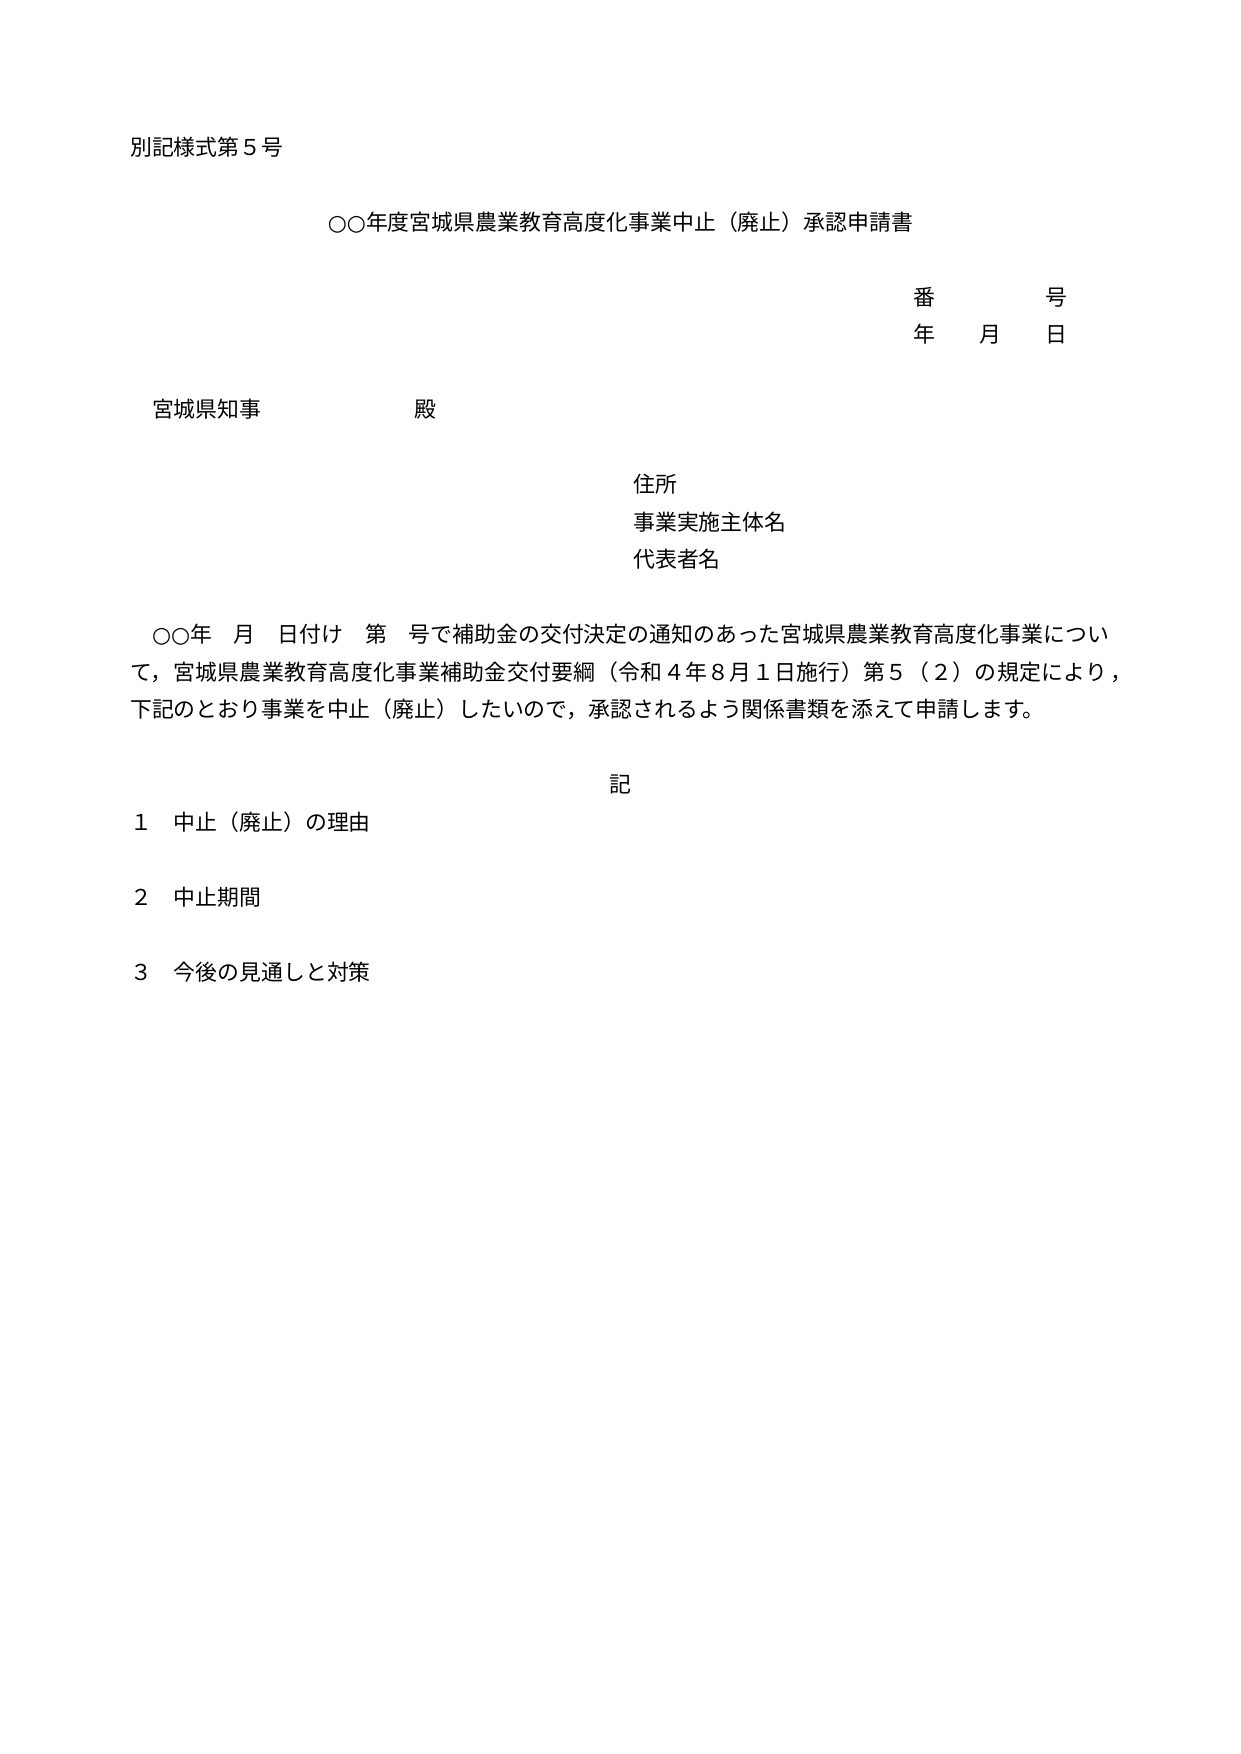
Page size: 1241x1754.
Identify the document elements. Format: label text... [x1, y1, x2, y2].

text １ 中止（廃止）の理由 [130, 802, 1110, 839]
text ２ 中止期間 [130, 877, 1110, 914]
text ○○年 月 日付け 第 号で補助金の交付決定の通知のあった宮城県農業教育高度化事業について，宮城県農業教育高度化事業補助金交付要綱（令和４年８月１日施行）第５（２）の規定により，下記のとおり事業を中止（廃止）したいので，承認されるよう関係書類を添えて申請します。 [130, 614, 1110, 727]
text 住所 [633, 464, 1110, 502]
text 代表者名 [633, 539, 1110, 577]
text 年 月 日 [130, 314, 1067, 352]
text 宮城県知事 殿 [130, 389, 1110, 427]
text ３ 今後の見通しと対策 [130, 952, 1110, 989]
text ○○年度宮城県農業教育高度化事業中止（廃止）承認申請書 [130, 202, 1110, 239]
text 別記様式第５号 [130, 127, 1110, 164]
text 記 [130, 764, 1110, 802]
text 事業実施主体名 [633, 502, 1110, 539]
text 番 号 [130, 277, 1067, 314]
